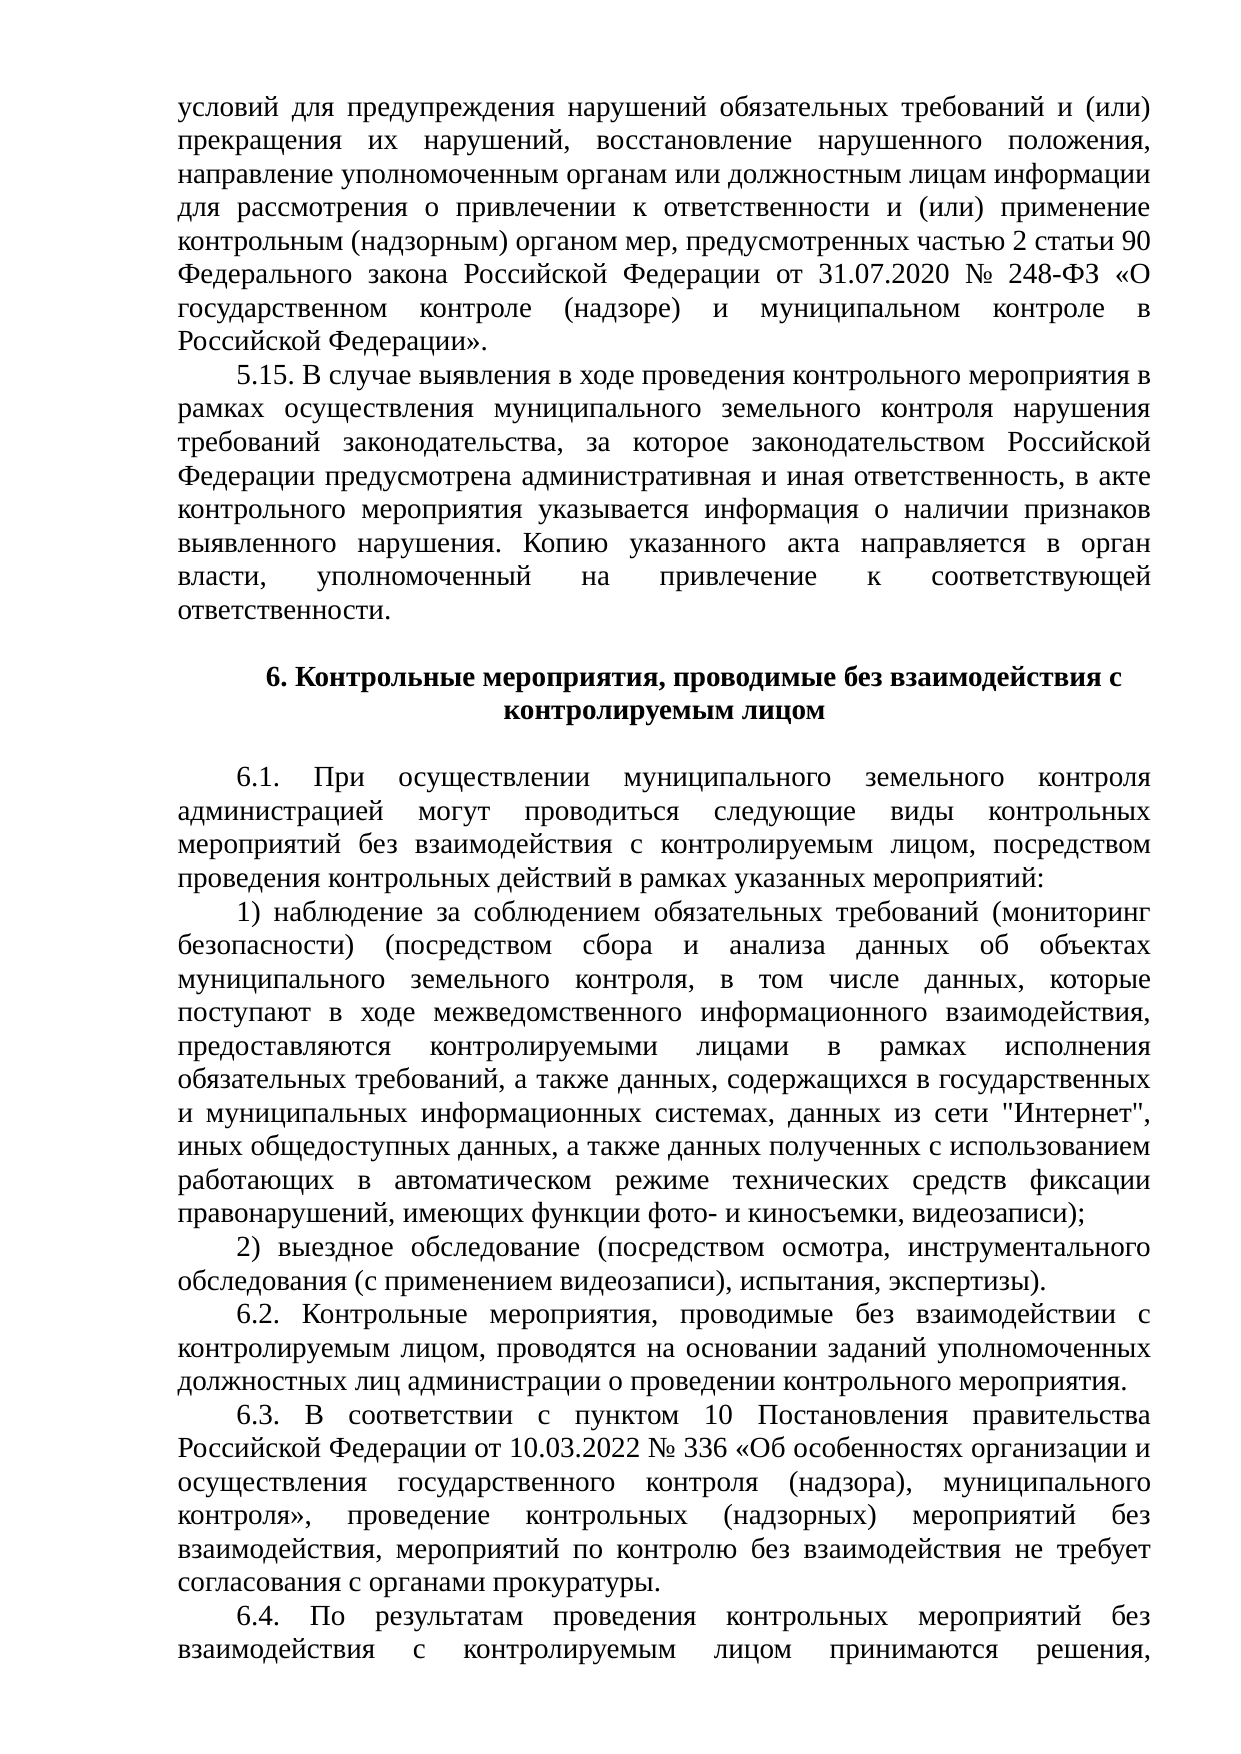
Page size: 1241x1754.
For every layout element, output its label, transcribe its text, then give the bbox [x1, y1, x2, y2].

text 1) наблюдение за соблюдением обязательных требований (мониторинг безопасности) (посредством сбора и анализа данных об объектах муниципального земельного контроля, в том числе данных, которые поступают в ходе межведомственного информационного взаимодействия, предоставляются контролируемыми лицами в рамках исполнения обязательных требований, а также данных, содержащихся в государственных и муниципальных информационных системах, данных из сети "Интернет", иных общедоступных данных, а также данных полученных с использованием работающих в автоматическом режиме технических средств фиксации правонарушений, имеющих функции фото- и киносъемки, видеозаписи); [177, 894, 1152, 1229]
text 2) выездное обследование (посредством осмотра, инструментального обследования (с применением видеозаписи), испытания, экспертизы). [177, 1229, 1152, 1296]
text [177, 1598, 1152, 1665]
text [177, 89, 1152, 357]
text 6.2. Контрольные мероприятия, проводимые без взаимодействии с контролируемым лицом, проводятся на основании заданий уполномоченных должностных лиц администрации о проведении контрольного мероприятия. [177, 1296, 1152, 1397]
text 5.15. В случае выявления в ходе проведения контрольного мероприятия в рамках осуществления муниципального земельного контроля нарушения требований законодательства, за которое законодательством Российской Федерации предусмотрена административная и иная ответственность, в акте контрольного мероприятия указывается информация о наличии признаков выявленного нарушения. Копию указанного акта направляется в орган власти, уполномоченный на привлечение к соответствующей ответственности. [177, 357, 1152, 625]
text 6. Контрольные мероприятия, проводимые без взаимодействия с контролируемым лицом [177, 659, 1152, 726]
text 6.3. В соответствии с пунктом 10 Постановления правительства Российской Федерации от 10.03.2022 № 336 «Об особенностях организации и осуществления государственного контроля (надзора), муниципального контроля», проведение контрольных (надзорных) мероприятий без взаимодействия, мероприятий по контролю без взаимодействия не требует согласования с органами прокуратуры. [177, 1397, 1152, 1598]
text 6.1. При осуществлении муниципального земельного контроля администрацией могут проводиться следующие виды контрольных мероприятий без взаимодействия с контролируемым лицом, посредством проведения контрольных действий в рамках указанных мероприятий: [177, 759, 1152, 894]
